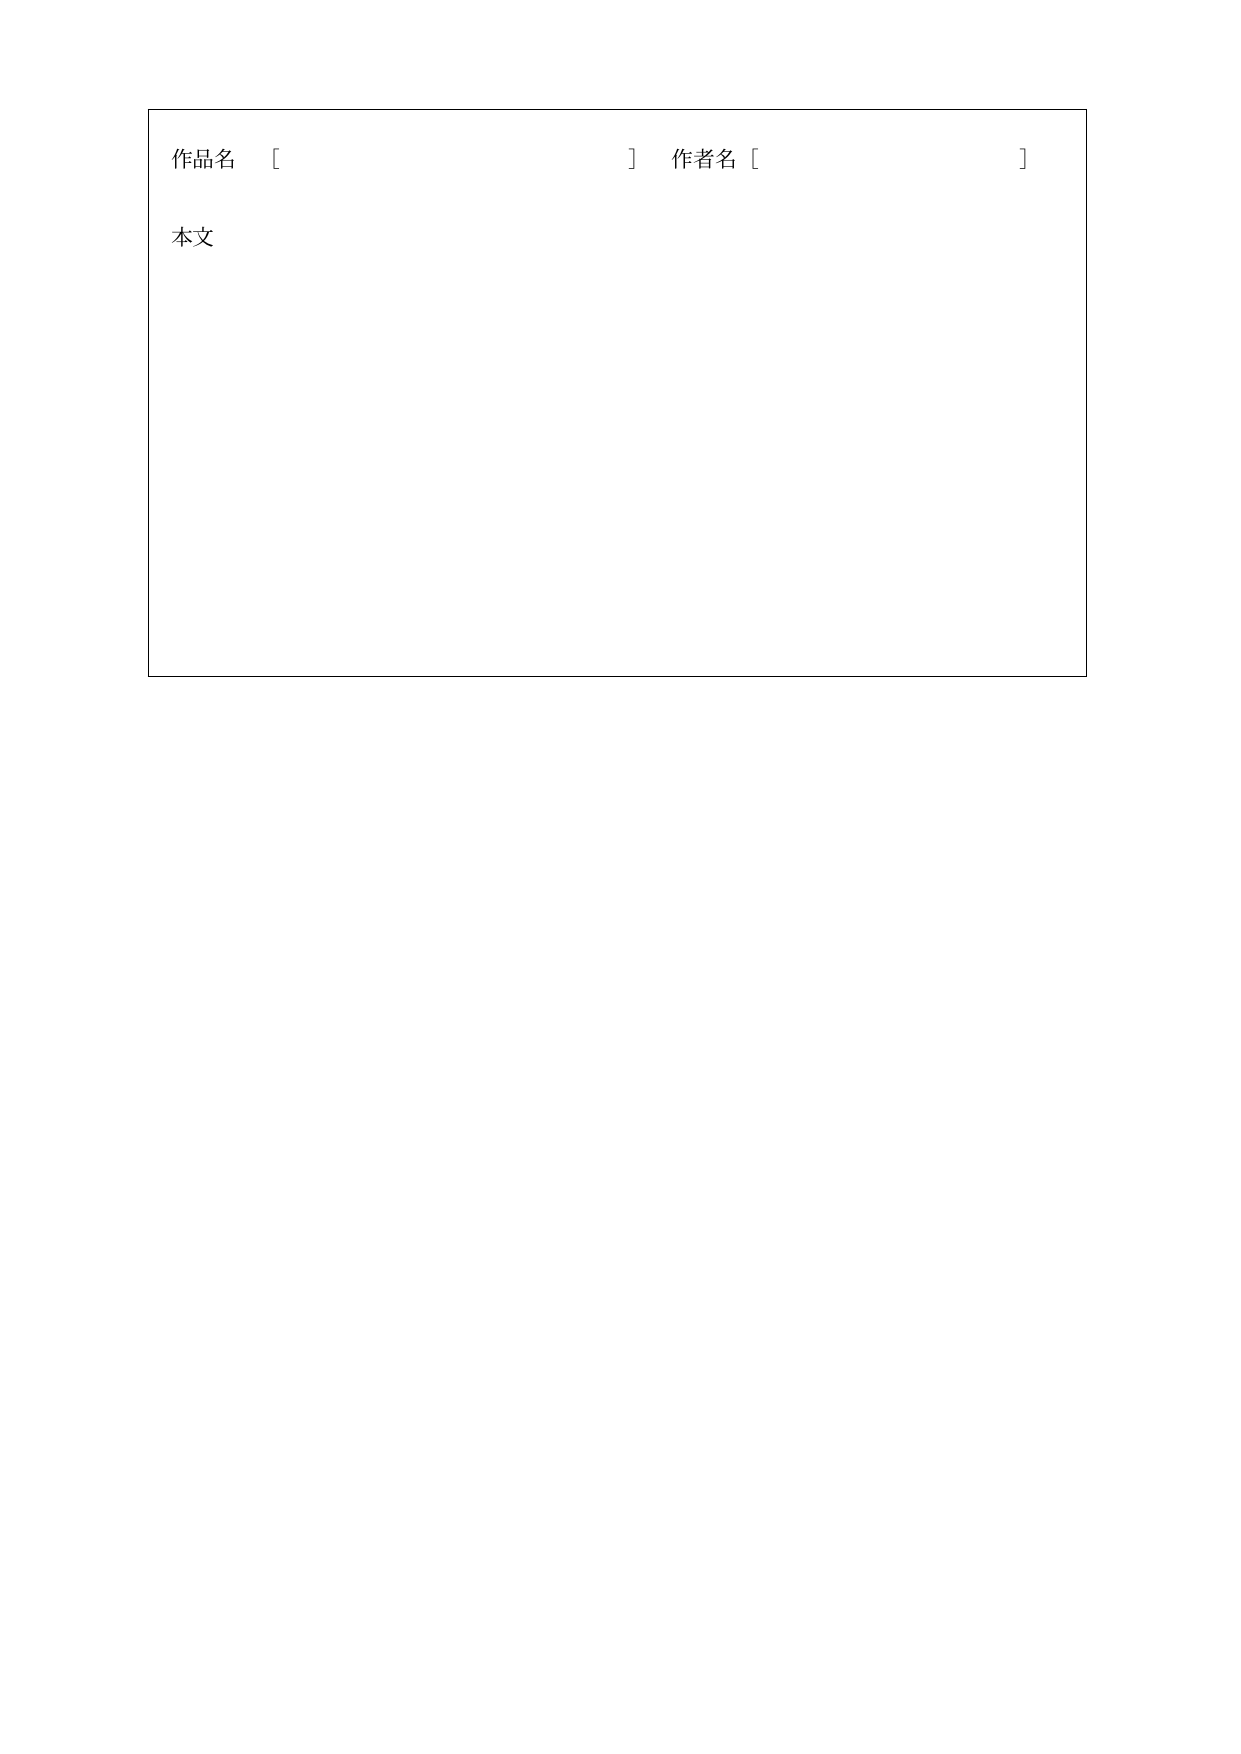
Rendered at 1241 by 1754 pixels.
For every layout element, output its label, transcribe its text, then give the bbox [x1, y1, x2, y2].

table_header 作品名 ［ ］ 作者名［ ］ 本文 [149, 110, 1086, 676]
